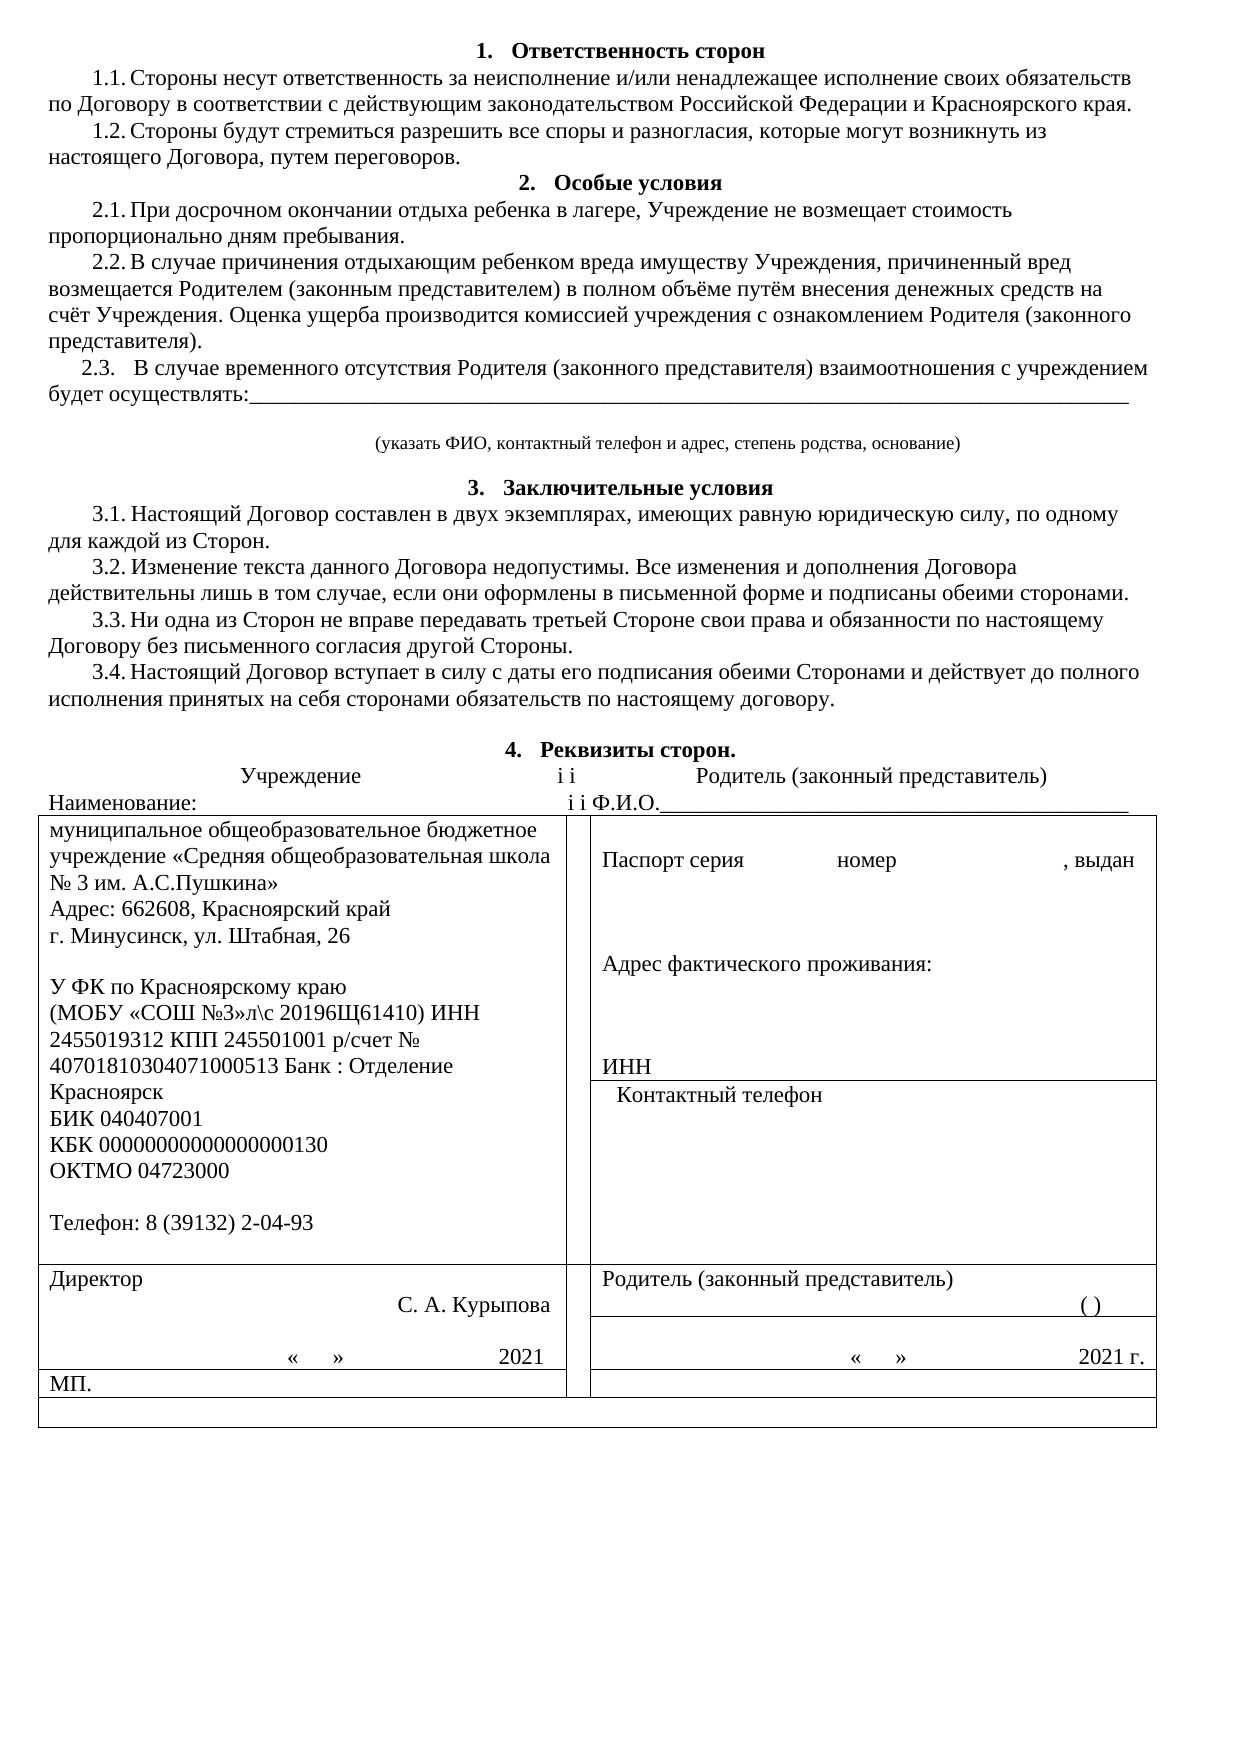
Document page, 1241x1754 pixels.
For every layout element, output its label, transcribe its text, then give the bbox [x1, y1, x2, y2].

table_cell [591, 1370, 1156, 1397]
table_cell Директор С. А. Курыпова « » 2021 г. [39, 1265, 566, 1369]
list Настоящий Договор вступает в силу с даты его подписания обеими Сторонами и действует до полного исполнения принятых на себя сторонами обязательств по настоящему договору. [48, 658, 1193, 711]
list Особые условия [48, 169, 1193, 196]
list Настоящий Договор составлен в двух экземплярах, имеющих равную юридическую силу, по одному для каждой из Сторон. [48, 500, 1193, 553]
table_header муниципальное общеобразовательное бюджетное учреждение «Средняя общеобразовательная школа № 3 им. А.С.Пушкина» Адрес: 662608, Красноярский край г. Минусинск, ул. Штабная, 26 У ФК по Красноярскому краю (МОБУ «СОШ №3»л\с 20196Щ61410) ИНН 2455019312 КПП 245501001 р/счет № 40701810304071000513 Банк : Отделение Красноярск БИК 040407001 КБК 00000000000000000130 ОКТМО 04723000 Телефон: 8 (39132) 2-04-93 [39, 816, 566, 1264]
list Реквизиты сторон. [48, 736, 1193, 762]
list Изменение текста данного Договора недопустимы. Все изменения и дополнения Договора действительны лишь в том случае, если они оформлены в письменной форме и подписаны обеими сторонами. [48, 553, 1193, 606]
list Стороны несут ответственность за неисполнение и/или ненадлежащее исполнение своих обязательств по Договору в соответствии с действующим законодательством Российской Федерации и Красноярского края. [48, 64, 1193, 117]
list При досрочном окончании отдыха ребенка в лагере, Учреждение не возмещает стоимость пропорционально дням пребывания. [48, 196, 1193, 248]
text Наименование: i i Ф.И.О. [48, 789, 1193, 815]
table_cell « » 2021 г. [591, 1317, 1156, 1369]
list Стороны будут стремиться разрешить все споры и разногласия, которые могут возникнуть из настоящего Договора, путем переговоров. [48, 117, 1193, 169]
table_cell [39, 1398, 1156, 1427]
list Ни одна из Сторон не вправе передавать третьей Стороне свои права и обязанности по настоящему Договору без письменного согласия другой Стороны. [48, 606, 1193, 658]
list Ответственность сторон [48, 38, 1193, 64]
text (указать ФИО, контактный телефон и адрес, степень родства, основание) [375, 432, 1193, 453]
list Заключительные условия [48, 474, 1193, 500]
text будет осуществлять: [48, 380, 1193, 407]
table_cell МП. [39, 1370, 566, 1397]
list В случае причинения отдыхающим ребенком вреда имуществу Учреждения, причиненный вред возмещается Родителем (законным представителем) в полном объёме путём внесения денежных средств на счёт Учреждения. Оценка ущерба производится комиссией учреждения с ознакомлением Родителя (законного представителя). [48, 248, 1193, 354]
table_cell [567, 1265, 590, 1397]
table_cell Родитель (законный представитель) ( ) [591, 1265, 1156, 1316]
text Учреждение i i Родитель (законный представитель) [239, 762, 1193, 789]
list В случае временного отсутствия Родителя (законного представителя) взаимоотношения с учреждением [37, 354, 1193, 380]
table_header [567, 816, 590, 1264]
table_header Паспорт серия номер , выдан Адрес фактического проживания: ИНН [591, 816, 1156, 1080]
table_cell Контактный телефон [591, 1081, 1156, 1264]
